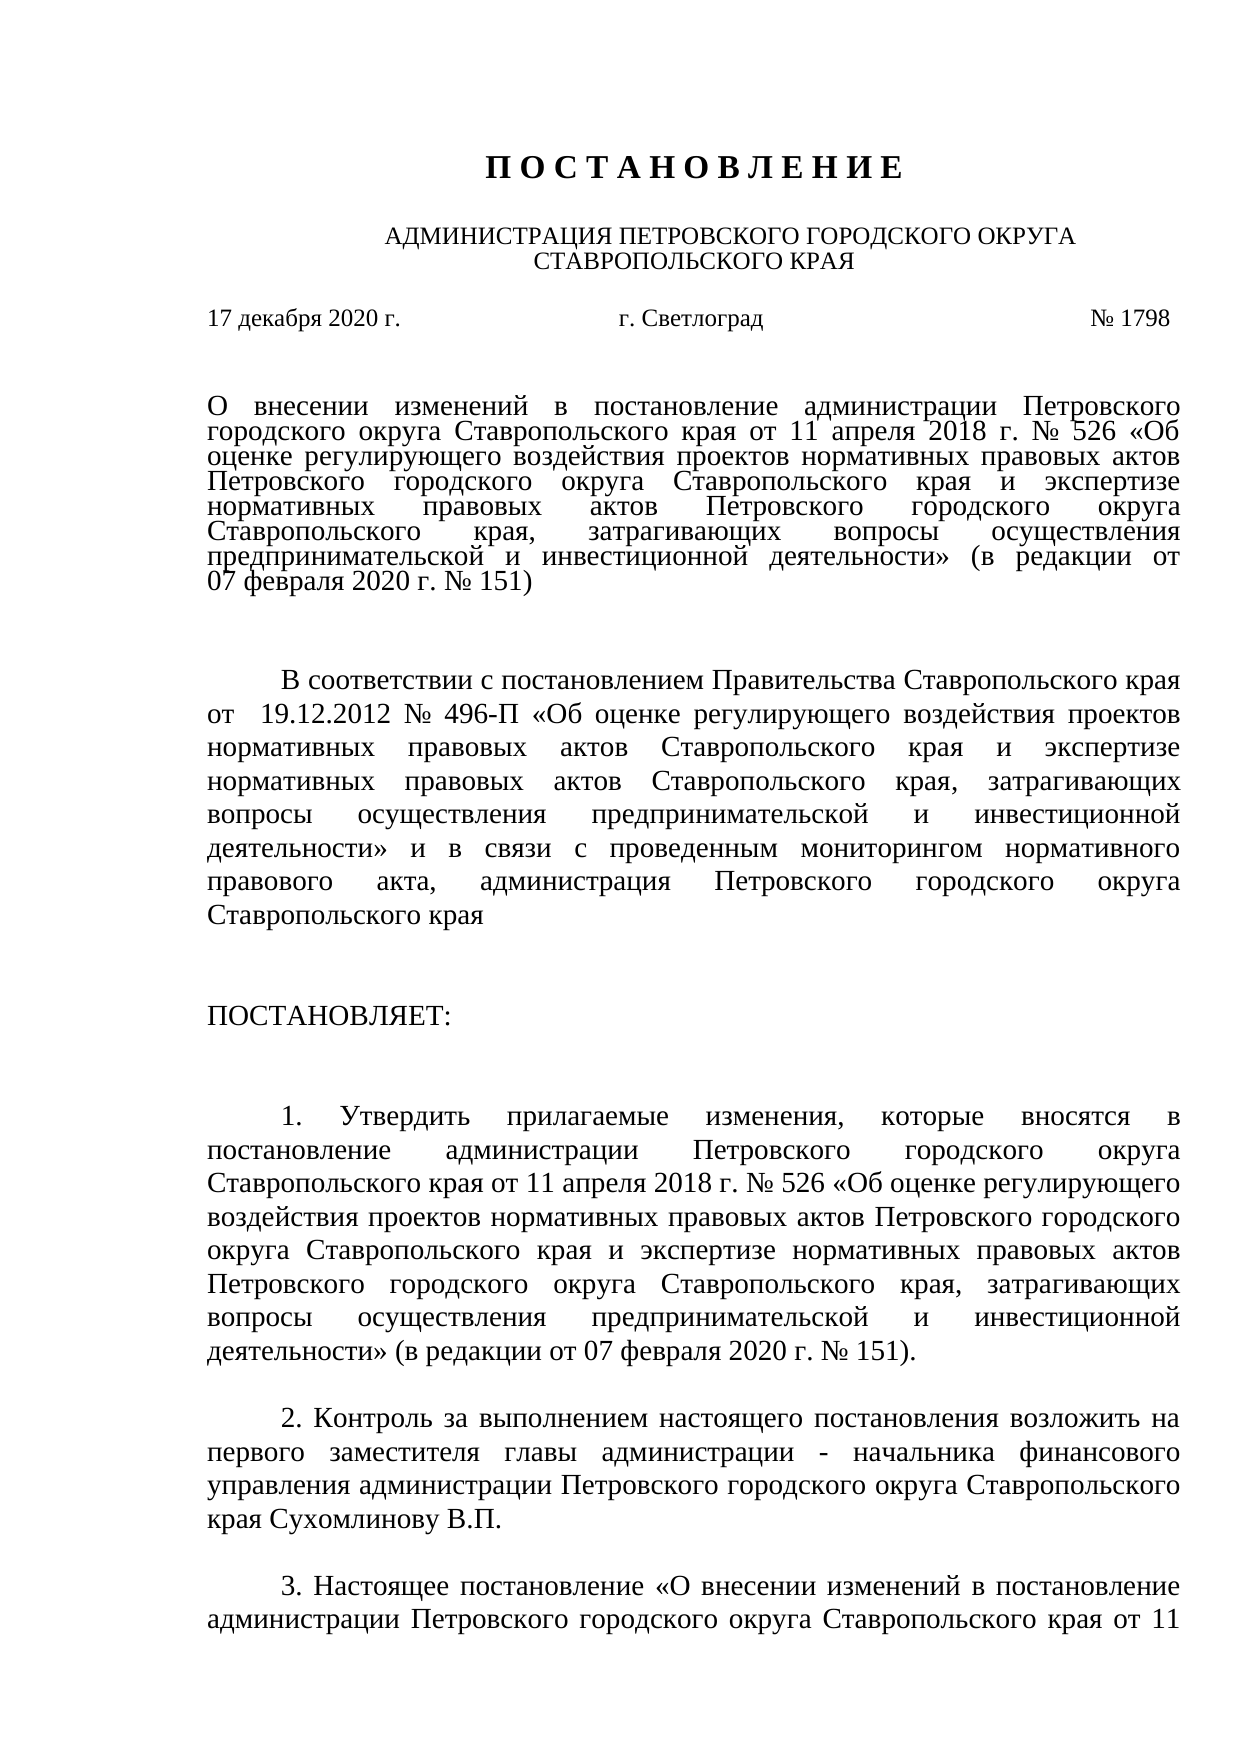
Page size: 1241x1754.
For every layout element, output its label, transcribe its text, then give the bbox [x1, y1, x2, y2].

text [207, 1568, 1181, 1635]
text ПОСТАНОВЛЯЕТ: [207, 998, 1181, 1031]
table_header № 1798 [856, 303, 1181, 338]
list 2. Контроль за выполнением настоящего постановления возложить на первого заместителя главы администрации - начальника финансового управления администрации Петровского городского округа Ставропольского края Сухомлинову В.П. [207, 1400, 1181, 1534]
text О внесении изменений в постановление администрации Петровского городского округа Ставропольского края от 11 апреля 2018 г. № 526 «Об оценке регулирующего воздействия проектов нормативных правовых актов Петровского городского округа Ставропольского края и экспертизе нормативных правовых актов Петровского городского округа Ставропольского края, затрагивающих вопросы осуществления предпринимательской и инвестиционной деятельности» (в редакции от 07 февраля 2020 г. № 151) [207, 395, 1181, 595]
title П О С Т А Н О В Л Е Н И Е [207, 148, 1181, 186]
text В соответствии с постановлением Правительства Ставропольского края от 19.12.2012 № 496-П «Об оценке регулирующего воздействия проектов нормативных правовых актов Ставропольского края и экспертизе нормативных правовых актов Ставропольского края, затрагивающих вопросы осуществления предпринимательской и инвестиционной деятельности» и в связи с проведенным мониторингом нормативного правового акта, администрация Петровского городского округа Ставропольского края [207, 662, 1181, 931]
table_header 17 декабря 2020 г. [207, 303, 526, 338]
table_header г. Светлоград [526, 303, 856, 338]
text 1. Утвердить прилагаемые изменения, которые вносятся в постановление администрации Петровского городского округа Ставропольского края от 11 апреля 2018 г. № 526 «Об оценке регулирующего воздействия проектов нормативных правовых актов Петровского городского округа Ставропольского края и экспертизе нормативных правовых актов Петровского городского округа Ставропольского края, затрагивающих вопросы осуществления предпринимательской и инвестиционной деятельности» (в редакции от 07 февраля 2020 г. № 151). [207, 1098, 1181, 1367]
title АДМИНИСТРАЦИЯ ПЕТРОВСКОГО ГОРОДСКОГО ОКРУГА СТАВРОПОЛЬСКОГО КРАЯ [207, 224, 1181, 274]
